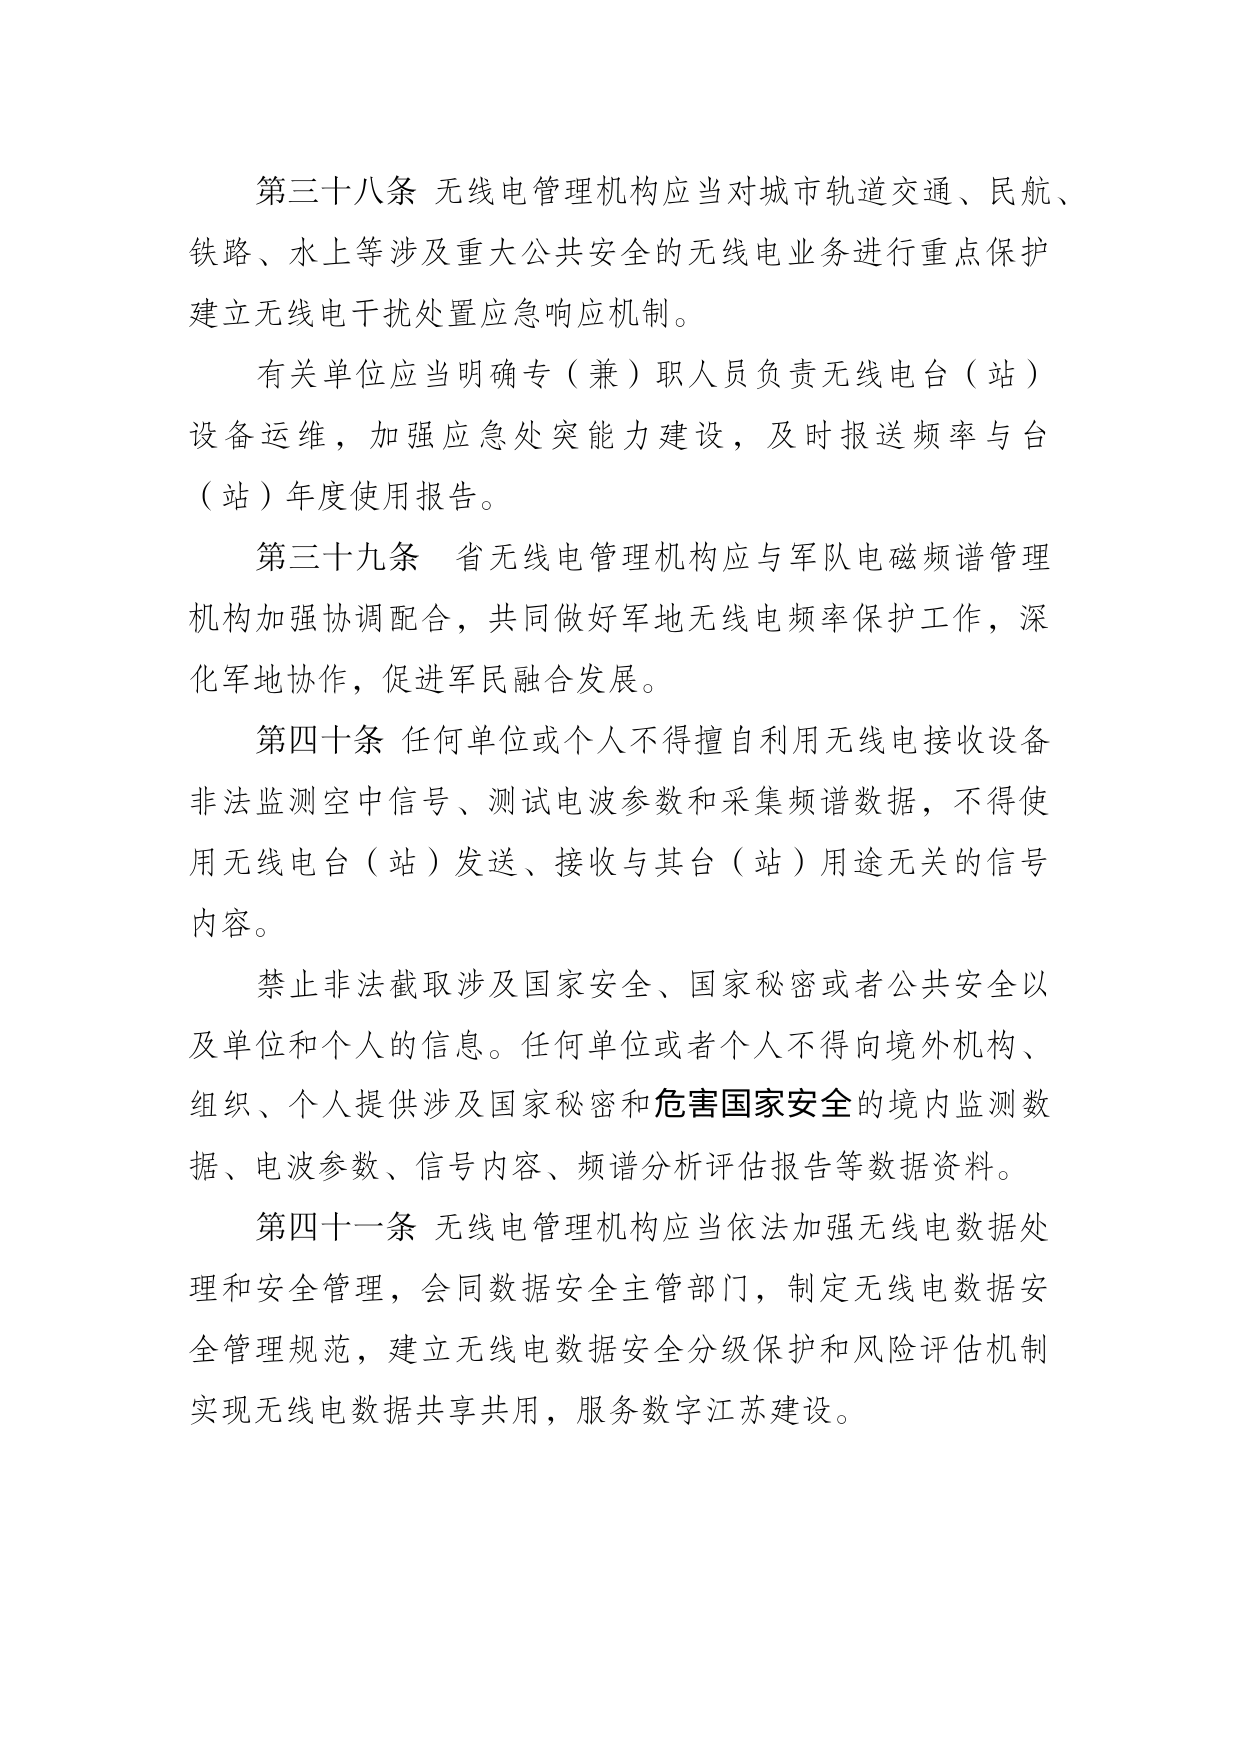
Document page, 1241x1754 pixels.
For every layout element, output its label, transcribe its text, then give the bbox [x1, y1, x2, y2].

text 有关单位应当明确专（兼）职人员负责无线电台（站）设备运维，加强应急处突能力建设，及时报送频率与台（站）年度使用报告。 [187, 333, 1053, 516]
text 第四十一条 无线电管理机构应当依法加强无线电数据处理和安全管理，会同数据安全主管部门，制定无线电数据安全管理规范，建立无线电数据安全分级保护和风险评估机制，实现无线电数据共享共用，服务数字江苏建设。 [187, 1186, 1053, 1430]
text 禁止非法截取涉及国家安全、国家秘密或者公共安全以及单位和个人的信息。任何单位或者个人不得向境外机构、组织、个人提供涉及国家秘密和危害国家安全的境内监测数据、电波参数、信号内容、频谱分析评估报告等数据资料。 [187, 942, 1053, 1186]
text 第三十八条 无线电管理机构应当对城市轨道交通、民航、铁路、水上等涉及重大公共安全的无线电业务进行重点保护，建立无线电干扰处置应急响应机制。 [187, 150, 1053, 333]
text 第四十条 任何单位或个人不得擅自利用无线电接收设备非法监测空中信号、测试电波参数和采集频谱数据，不得使用无线电台（站）发送、接收与其台（站）用途无关的信号内容。 [187, 698, 1053, 942]
text 第三十九条 省无线电管理机构应与军队电磁频谱管理机构加强协调配合，共同做好军地无线电频率保护工作，深化军地协作，促进军民融合发展。 [187, 516, 1053, 698]
